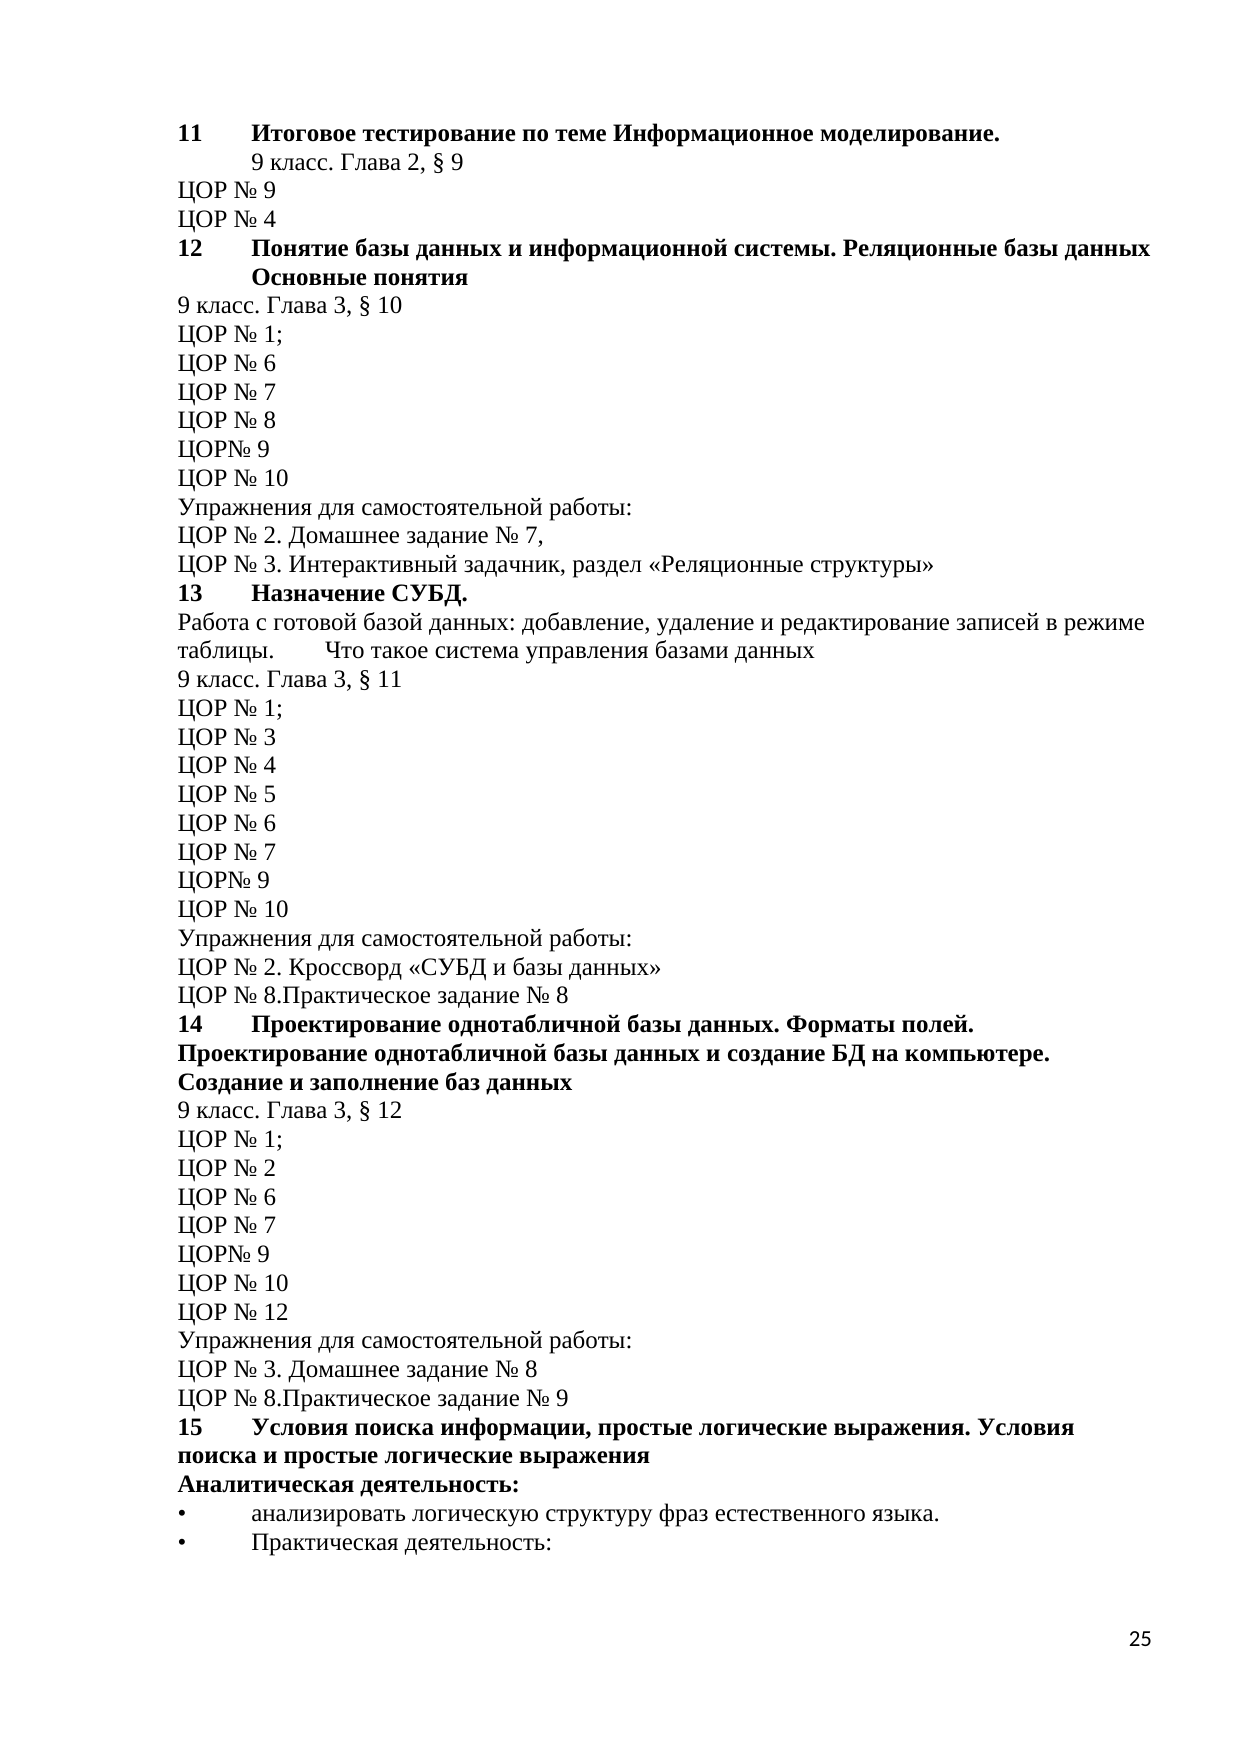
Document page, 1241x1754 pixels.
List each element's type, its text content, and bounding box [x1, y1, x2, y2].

text ЦОР № 7 [177, 377, 1152, 406]
text ЦОР № 7 [177, 837, 1152, 866]
text ЦОР № 2. Домашнее задание № 7, [177, 521, 1152, 549]
text ЦОР № 3. Домашнее задание № 8 [177, 1354, 1152, 1383]
text Аналитическая деятельность: [177, 1469, 1152, 1498]
text ЦОР № 12 [177, 1297, 1152, 1326]
text Упражнения для самостоятельной работы: [177, 923, 1152, 952]
text 9 класс. Глава 3, § 11 [177, 664, 1152, 693]
text 15 Условия поиска информации, простые логические выражения. Условия поиска и простые логические выражения [177, 1412, 1152, 1469]
text ЦОР № 3 [177, 722, 1152, 751]
text ЦОР № 6 [177, 1182, 1152, 1211]
text ЦОР № 6 [177, 808, 1152, 837]
text 9 класс. Глава 3, § 12 [177, 1096, 1152, 1124]
text 13 Назначение СУБД. [177, 578, 1152, 607]
text Упражнения для самостоятельной работы: [177, 492, 1152, 521]
text • анализировать логическую структуру фраз естественного языка. [177, 1498, 1152, 1527]
text ЦОР № 2 [177, 1153, 1152, 1182]
text 12 Понятие базы данных и информационной системы. Реляционные базы данных Основные понятия [177, 233, 1152, 291]
text ЦОР № 9 [177, 176, 1152, 204]
text Упражнения для самостоятельной работы: [177, 1326, 1152, 1354]
text ЦОР № 1; [177, 1124, 1152, 1153]
text 11 Итоговое тестирование по теме Информационное моделирование. 9 класс. Глава 2, § 9 [177, 118, 1152, 176]
text ЦОР № 3. Интерактивный задачник, раздел «Реляционные структуры» [177, 549, 1152, 578]
text ЦОР № 8.Практическое задание № 8 [177, 981, 1152, 1009]
text ЦОР № 1; [177, 693, 1152, 722]
text ЦОР № 4 [177, 204, 1152, 233]
text ЦОР № 4 [177, 751, 1152, 779]
text ЦОР № 2. Кроссворд «СУБД и базы данных» [177, 952, 1152, 981]
text 14 Проектирование однотабличной базы данных. Форматы полей. [177, 1009, 1152, 1038]
text ЦОР № 8.Практическое задание № 9 [177, 1383, 1152, 1412]
text ЦОР№ 9 [177, 866, 1152, 894]
text ЦОР№ 9 [177, 1239, 1152, 1268]
text ЦОР № 8 [177, 406, 1152, 434]
text ЦОР № 10 [177, 894, 1152, 923]
text ЦОР № 10 [177, 1268, 1152, 1297]
text ЦОР № 7 [177, 1211, 1152, 1239]
text Работа с готовой базой данных: добавление, удаление и редактирование записей в режиме таблицы. Что такое система управления базами данных [177, 607, 1152, 664]
text • Практическая деятельность: [177, 1527, 1152, 1556]
text ЦОР № 6 [177, 348, 1152, 377]
text ЦОР № 10 [177, 463, 1152, 492]
text Проектирование однотабличной базы данных и создание БД на компьютере. Создание и заполнение баз данных [177, 1038, 1152, 1096]
text ЦОР№ 9 [177, 434, 1152, 463]
text ЦОР № 1; [177, 319, 1152, 348]
text ЦОР № 5 [177, 779, 1152, 808]
text 9 класс. Глава 3, § 10 [177, 291, 1152, 319]
